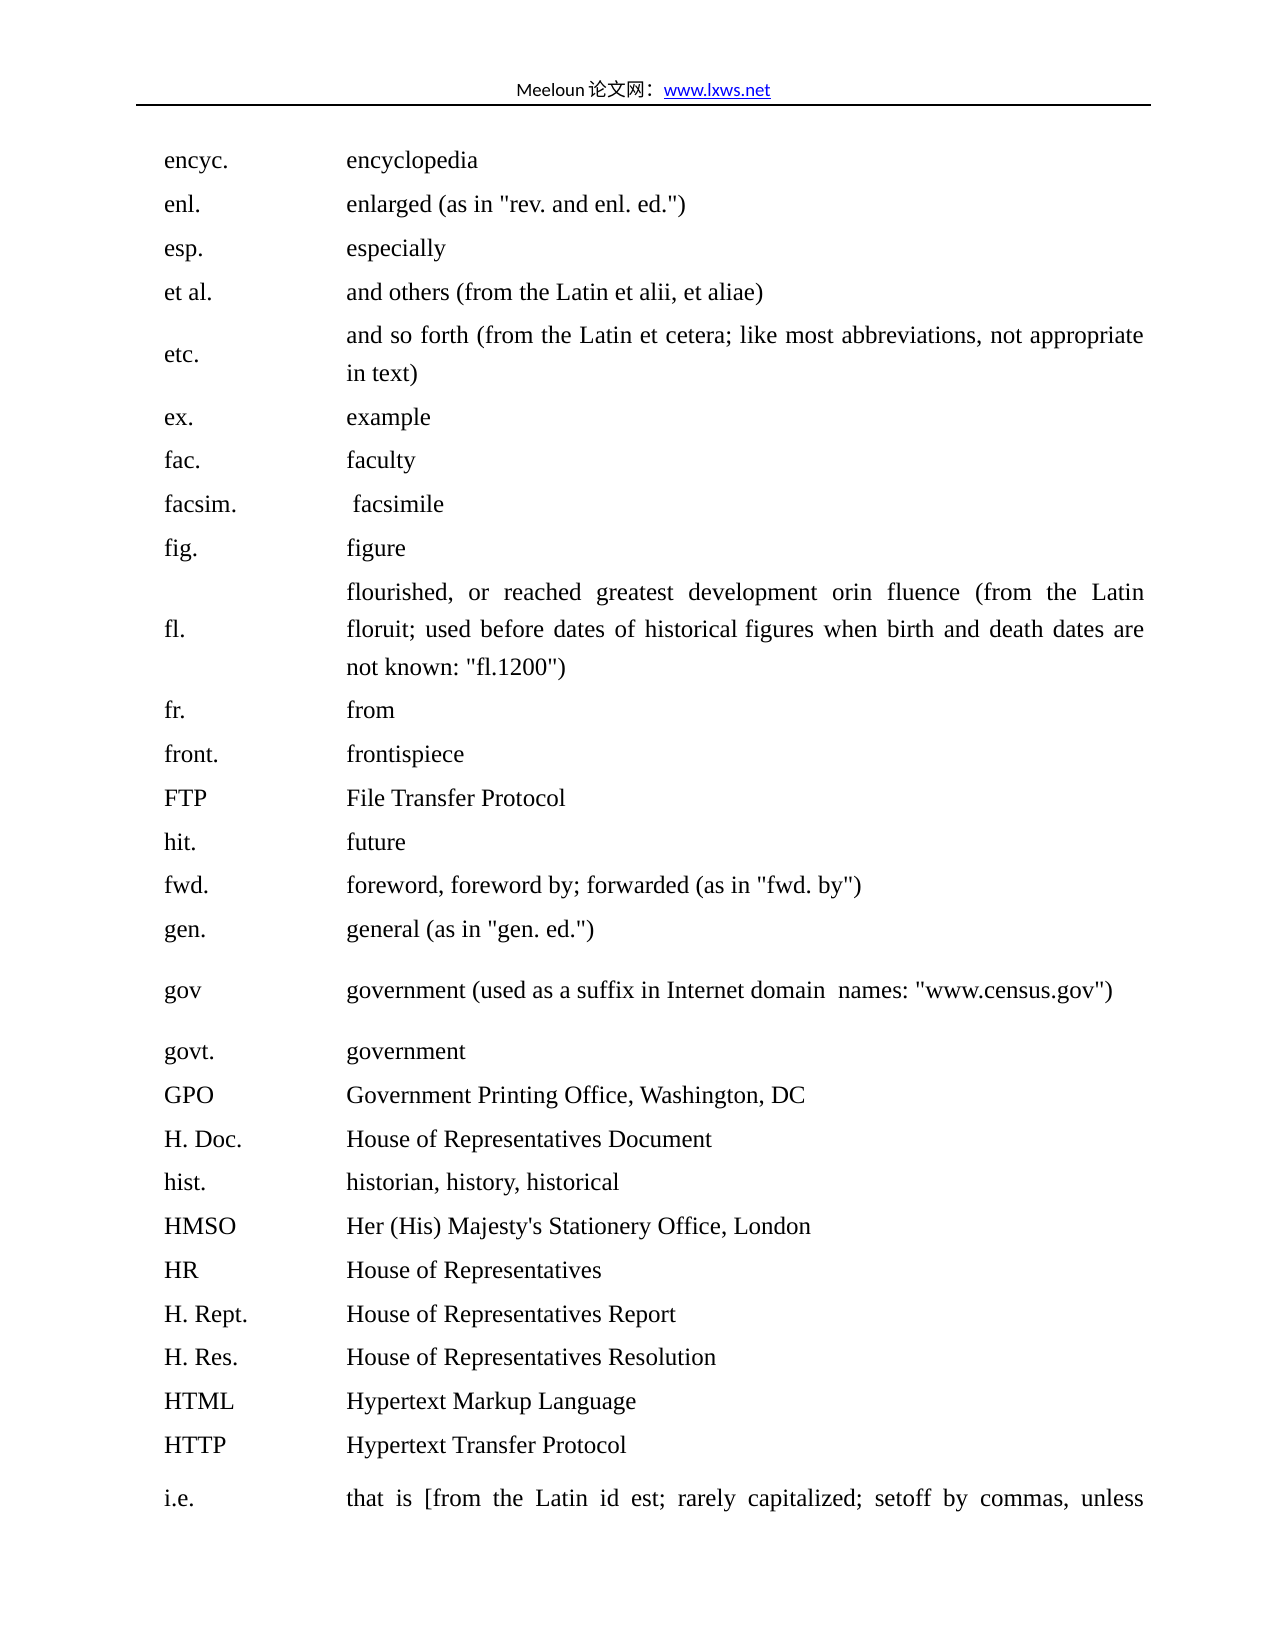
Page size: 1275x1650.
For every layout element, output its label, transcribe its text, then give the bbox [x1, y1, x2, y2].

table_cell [315, 1464, 1148, 1526]
table_cell gov [133, 948, 315, 1026]
table_cell hist. [133, 1158, 315, 1201]
table_cell ex. [133, 392, 315, 436]
table_cell GPO [133, 1070, 315, 1114]
table_cell future [315, 817, 1148, 861]
table_cell figure [315, 523, 1148, 567]
table_cell HR [133, 1245, 315, 1289]
table_cell esp. [133, 223, 315, 267]
table_cell fwd. [133, 861, 315, 904]
table_cell House of Representatives Resolution [315, 1333, 1148, 1376]
table_cell flourished, or reached greatest development orin fluence (from the Latin floruit; used before dates of historical figures when birth and death dates are not known: "fl.1200") [315, 567, 1148, 686]
table_cell File Transfer Protocol [315, 773, 1148, 817]
table_cell facsimile [315, 480, 1148, 523]
table_cell fr. [133, 686, 315, 729]
table_cell Government Printing Office, Washington, DC [315, 1070, 1148, 1114]
table_cell et al. [133, 267, 315, 311]
table_cell especially [315, 223, 1148, 267]
table_cell encyc. [133, 136, 315, 179]
table_cell HTML [133, 1376, 315, 1420]
table_cell example [315, 392, 1148, 436]
table_cell H. Res. [133, 1333, 315, 1376]
table_cell fl. [133, 567, 315, 686]
table_cell gen. [133, 905, 315, 948]
table_cell frontispiece [315, 730, 1148, 773]
table_cell HTTP [133, 1420, 315, 1464]
table_cell govt. [133, 1026, 315, 1070]
table_cell and others (from the Latin et alii, et aliae) [315, 267, 1148, 311]
table_cell and so forth (from the Latin et cetera; like most abbreviations, not appropriate in text) [315, 311, 1148, 392]
table_cell House of Representatives Document [315, 1114, 1148, 1158]
table_cell House of Representatives Report [315, 1289, 1148, 1333]
table_cell enl. [133, 180, 315, 223]
table_cell H. Doc. [133, 1114, 315, 1158]
table_cell enlarged (as in "rev. and enl. ed.") [315, 180, 1148, 223]
table_cell FTP [133, 773, 315, 817]
table_cell historian, history, historical [315, 1158, 1148, 1201]
table_cell government [315, 1026, 1148, 1070]
table_cell H. Rept. [133, 1289, 315, 1333]
table_cell Hypertext Transfer Protocol [315, 1420, 1148, 1464]
table_cell faculty [315, 436, 1148, 479]
table_cell Her (His) Majesty's Stationery Office, London [315, 1201, 1148, 1245]
table_cell HMSO [133, 1201, 315, 1245]
table_cell fac. [133, 436, 315, 479]
table_cell Hypertext Markup Language [315, 1376, 1148, 1420]
table_cell facsim. [133, 480, 315, 523]
table_cell House of Representatives [315, 1245, 1148, 1289]
table_cell i.e. [133, 1464, 315, 1526]
table_cell front. [133, 730, 315, 773]
table_cell foreword, foreword by; forwarded (as in "fwd. by") [315, 861, 1148, 904]
table_cell encyclopedia [315, 136, 1148, 179]
table_cell government (used as a suffix in Internet domain names: "www.census.gov") [315, 948, 1148, 1026]
table_cell general (as in "gen. ed.") [315, 905, 1148, 948]
table_cell etc. [133, 311, 315, 392]
table_cell from [315, 686, 1148, 729]
table_cell hit. [133, 817, 315, 861]
table_cell fig. [133, 523, 315, 567]
